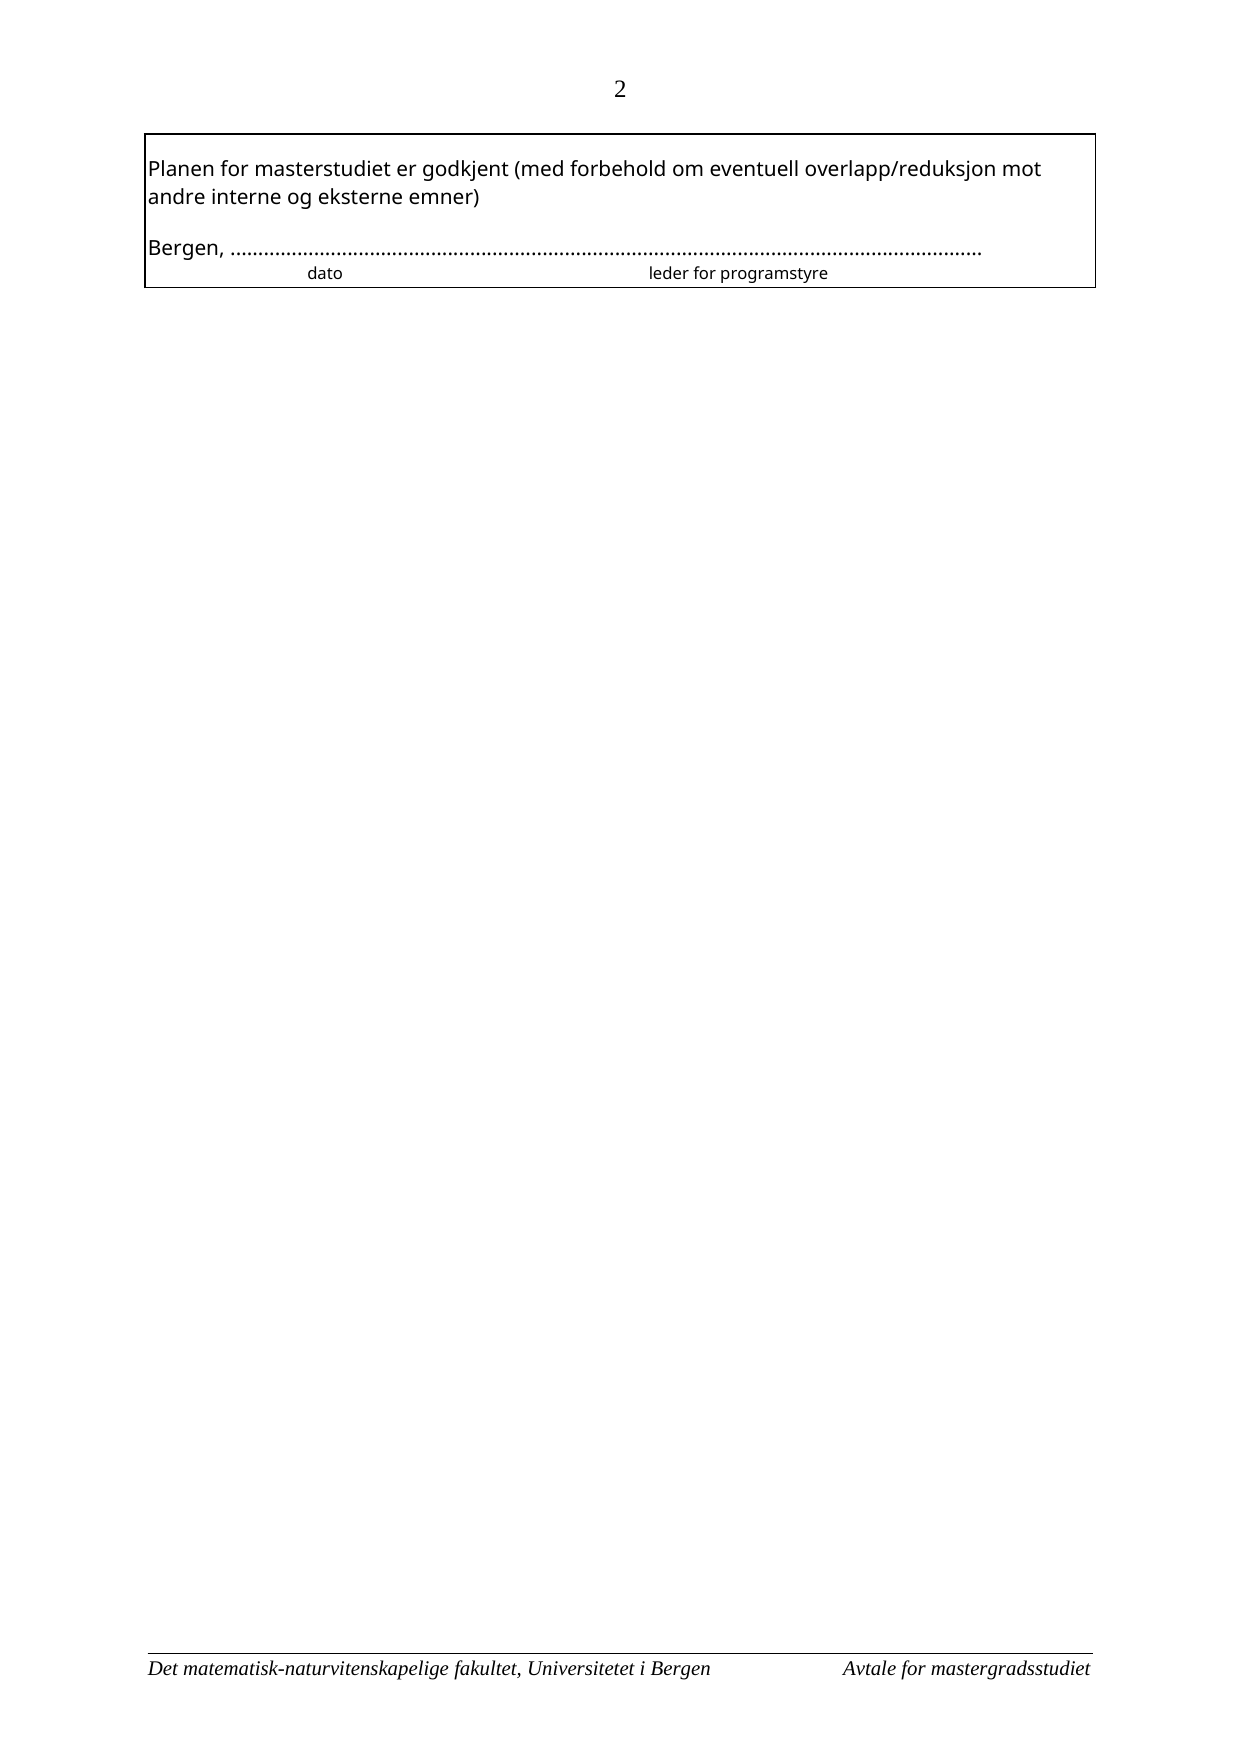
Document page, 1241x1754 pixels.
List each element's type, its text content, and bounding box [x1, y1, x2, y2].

text Bergen, ....................................................................................................................................... [148, 233, 1093, 258]
text dato leder for programstyre [146, 258, 1095, 287]
text Planen for masterstudiet er godkjent (med forbehold om eventuell overlapp/reduksjon mot andre interne og eksterne emner) [148, 154, 1093, 211]
